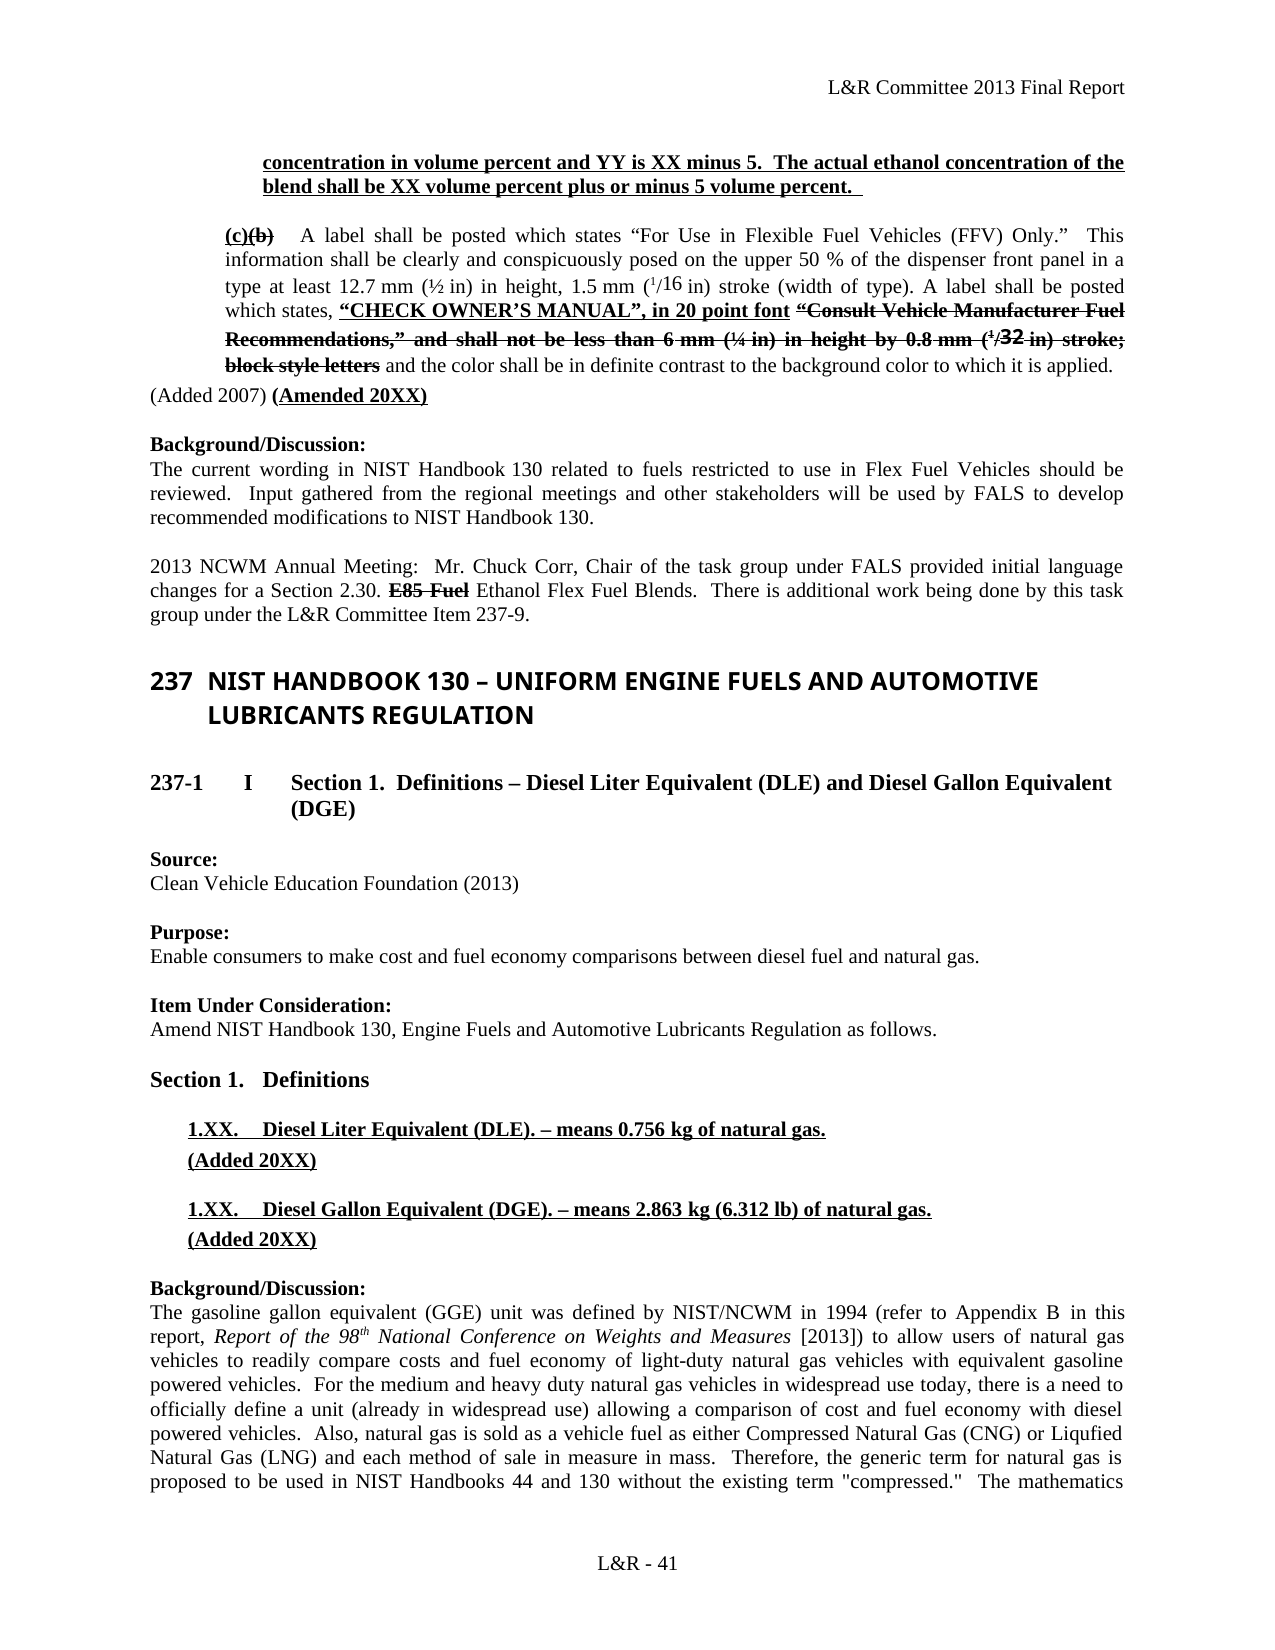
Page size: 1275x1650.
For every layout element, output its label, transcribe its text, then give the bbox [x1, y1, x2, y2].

text (c)(b) A label shall be posted which states “For Use in Flexible Fuel Vehicles (FFV) Only.” This information shall be clearly and conspicuously posed on the upper 50 % of the dispenser front panel in a type at least 12.7 mm (½ in) in height, 1.5 mm (1/16 in) stroke (width of type). A label shall be posted which states, “CHECK OWNER’S MANUAL”, in 20 point font “Consult Vehicle Manufacturer Fuel Recommendations,” and shall not be less than 6 mm (¼ in) in height by 0.8 mm (1/32 in) stroke; block style letters and the color shall be in definite contrast to the background color to which it is applied. [225, 223, 1125, 377]
subtitle 237-1 I Section 1. Definitions – Diesel Liter Equivalent (DLE) and Diesel Gallon Equivalent (DGE) [150, 769, 1125, 822]
text Section 1. Definitions [150, 1066, 1125, 1092]
subtitle Background/Discussion: [150, 432, 1125, 456]
text Clean Vehicle Education Foundation (2013) [150, 871, 1125, 895]
subtitle The current wording in NIST Handbook 130 related to fuels restricted to use in Flex Fuel Vehicles should be reviewed. Input gathered from the regional meetings and other stakeholders will be used by FALS to develop recommended modifications to NIST Handbook 130. [150, 456, 1125, 529]
text 1.XX. Diesel Liter Equivalent (DLE). – means 0.756 kg of natural gas. [187, 1117, 1125, 1141]
subtitle Purpose: [150, 920, 1125, 944]
subtitle Source: [150, 847, 1125, 871]
text Amend NIST Handbook 130, Engine Fuels and Automotive Lubricants Regulation as follows. [150, 1017, 1125, 1041]
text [150, 1300, 1125, 1493]
subtitle Item Under Consideration: [150, 993, 1125, 1017]
text 1.XX. Diesel Gallon Equivalent (DGE). – means 2.863 kg (6.312 lb) of natural gas. [187, 1197, 1125, 1221]
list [225, 150, 1125, 198]
text Enable consumers to make cost and fuel economy comparisons between diesel fuel and natural gas. [150, 944, 1125, 968]
text (Added 20XX) [187, 1148, 1125, 1172]
subtitle 237 nist HANDBOOK 130 – UNIFORM ENGINE FUELS AND AUTOMOTIVE LUBRICANTS REGULATION [150, 663, 1125, 731]
text (Added 2007) (Amended 20XX) [150, 383, 1125, 407]
subtitle Background/Discussion: [150, 1276, 1125, 1300]
text 2013 NCWM Annual Meeting: Mr. Chuck Corr, Chair of the task group under FALS provided initial language changes for a Section 2.30. E85 Fuel Ethanol Flex Fuel Blends. There is additional work being done by this task group under the L&R Committee Item 237-9. [150, 554, 1125, 626]
text (Added 20XX) [187, 1227, 1125, 1251]
